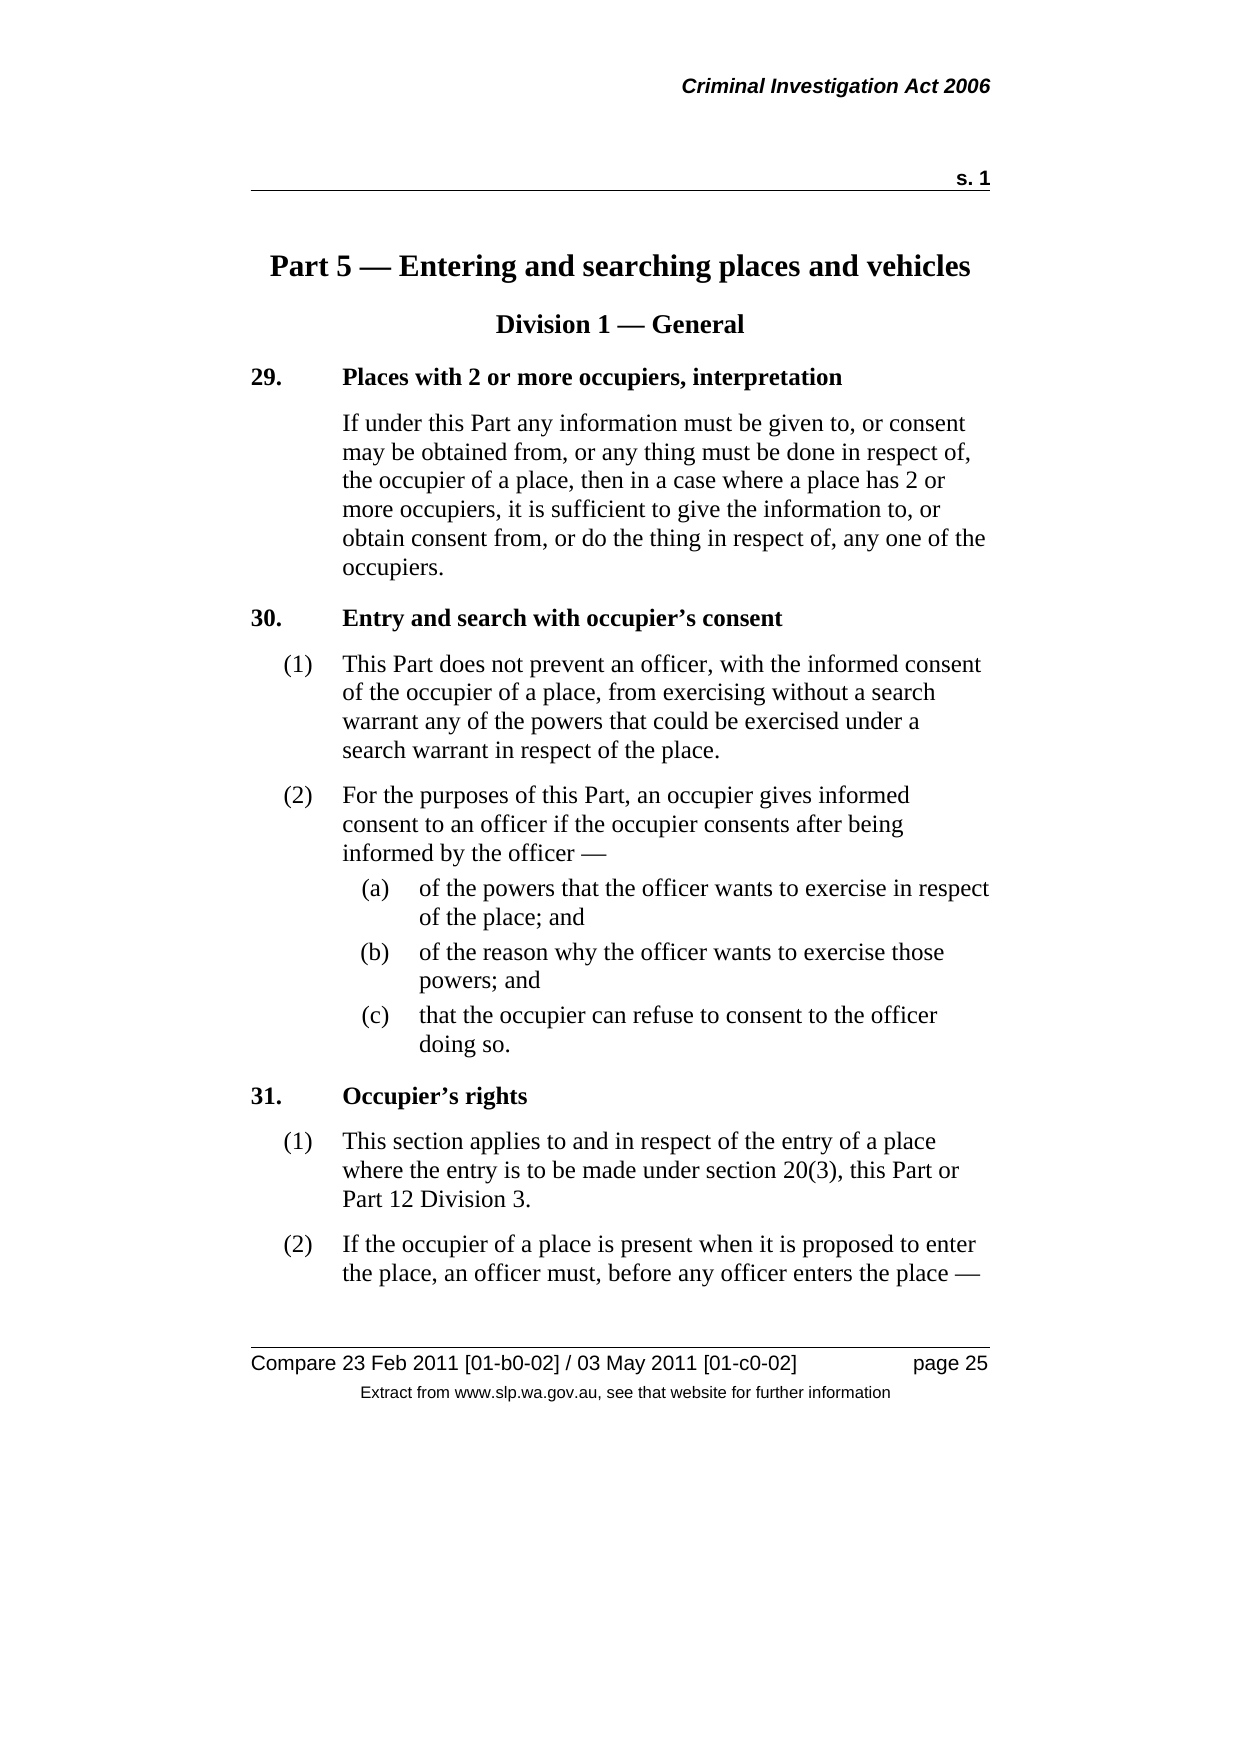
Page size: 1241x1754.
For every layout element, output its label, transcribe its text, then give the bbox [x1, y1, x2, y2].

subtitle 31. Occupier’s rights [251, 1081, 990, 1109]
text If under this Part any information must be given to, or consent may be obtained from, or any thing must be done in respect of, the occupier of a place, then in a case where a place has 2 or more occupiers, it is sufficient to give the information to, or obtain consent from, or do the thing in respect of, any one of the occupiers. [251, 408, 990, 580]
text (1) This section applies to and in respect of the entry of a place where the entry is to be made under section 20(3), this Part or Part 12 Division 3. [251, 1126, 990, 1212]
text (2) For the purposes of this Part, an occupier gives informed consent to an officer if the occupier consents after being informed by the officer — [251, 780, 990, 867]
text (b) of the reason why the officer wants to exercise those powers; and [251, 937, 990, 994]
subtitle Part 5 — Entering and searching places and vehicles [251, 247, 990, 283]
subtitle 30. Entry and search with occupier’s consent [251, 603, 990, 632]
subtitle Division 1 — General [251, 308, 990, 339]
text (1) This Part does not prevent an officer, with the informed consent of the occupier of a place, from exercising without a search warrant any of the powers that could be exercised under a search warrant in respect of the place. [251, 649, 990, 764]
text (2) If the occupier of a place is present when it is proposed to enter the place, an officer must, before any officer enters the place — [251, 1229, 990, 1287]
subtitle 29. Places with 2 or more occupiers, interpretation [251, 362, 990, 391]
text (c) that the occupier can refuse to consent to the officer doing so. [251, 1000, 990, 1058]
text (a) of the powers that the officer wants to exercise in respect of the place; and [251, 873, 990, 930]
